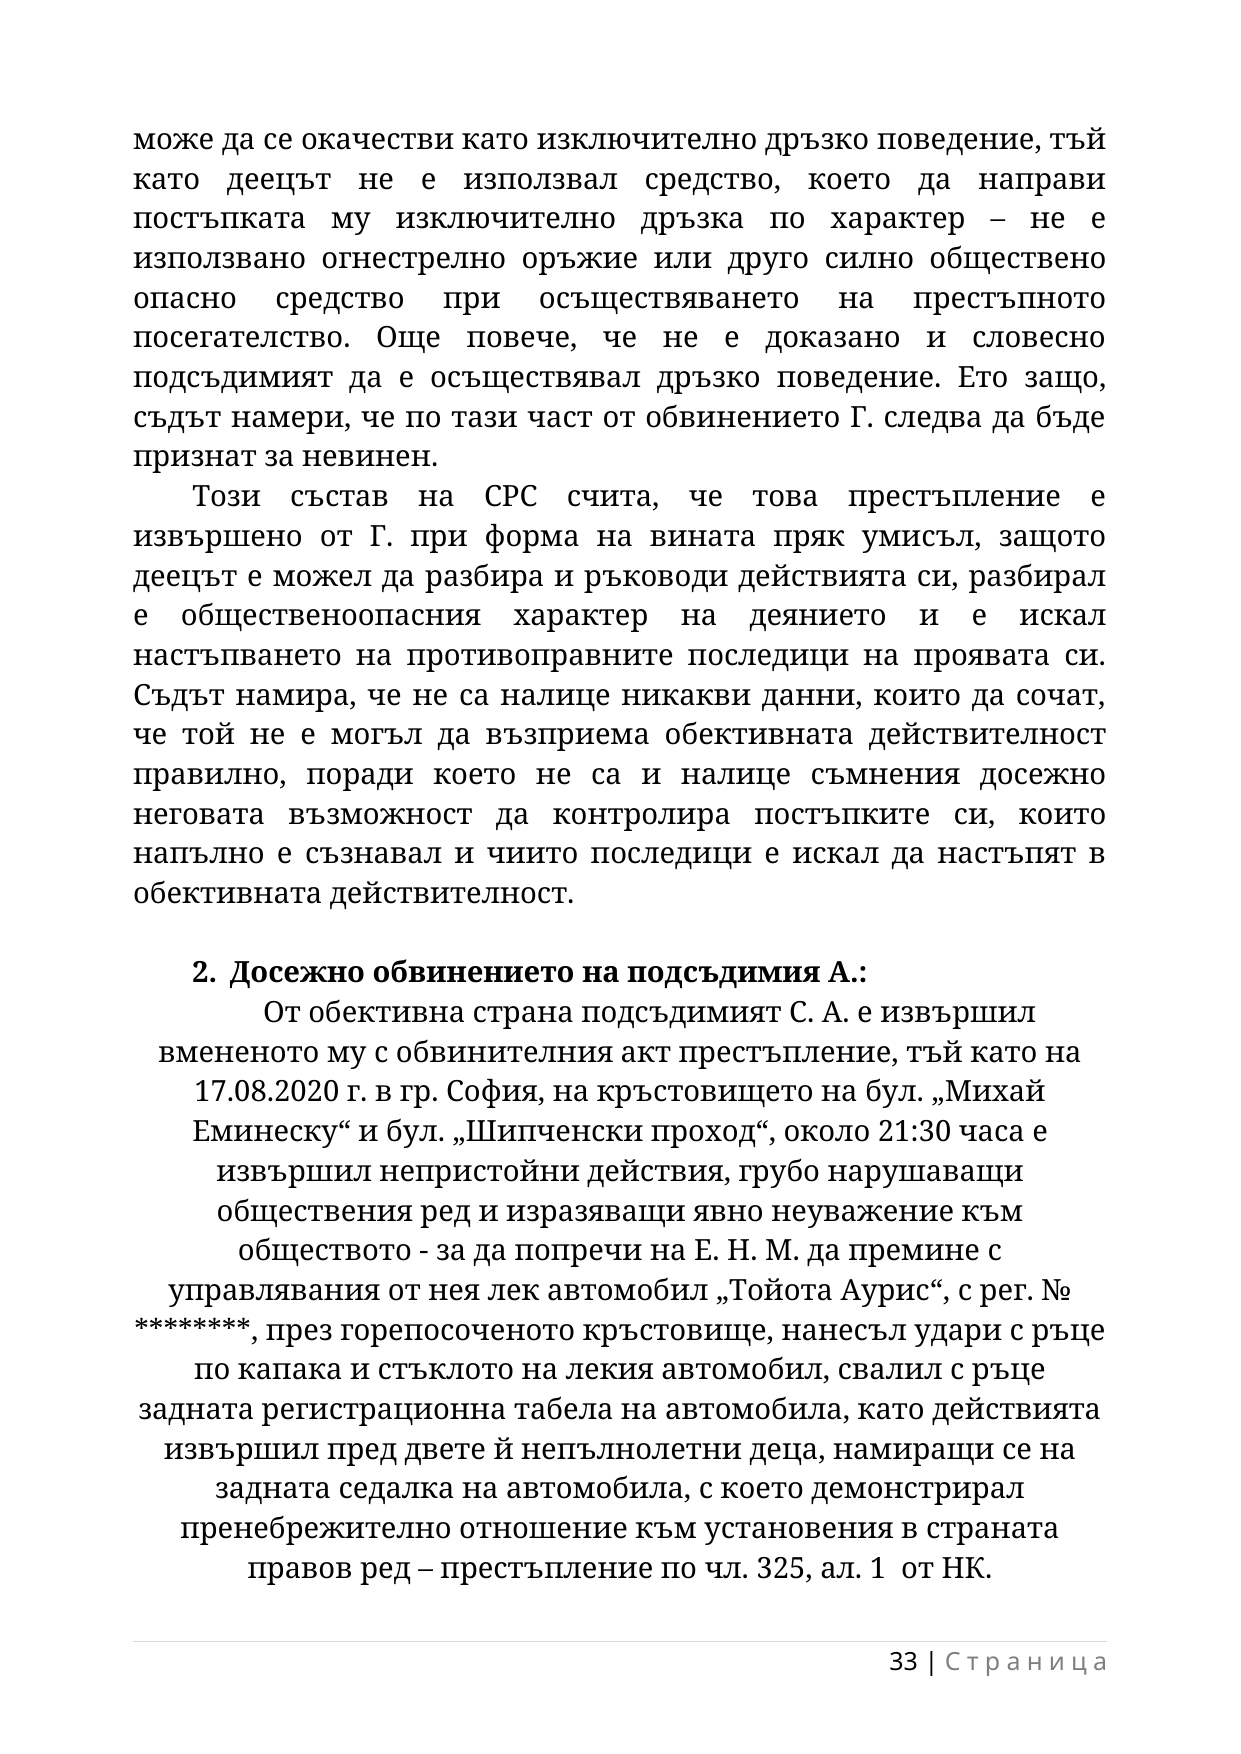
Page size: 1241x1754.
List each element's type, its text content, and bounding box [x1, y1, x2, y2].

text Този състав на СРС счита, че това престъпление е извършено от Г. при форма на вината пряк умисъл, защото деецът е можел да разбира и ръководи действията си, разбирал е общественоопасния характер на деянието и е искал настъпването на противоправните последици на проявата си. Съдът намира, че не са налице никакви данни, които да сочат, че той не е могъл да възприема обективната действителност правилно, поради което не са и налице съмнения досежно неговата възможност да контролира постъпките си, които напълно е съзнавал и чиито последици е искал да настъпят в обективната действителност. [133, 475, 1107, 912]
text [133, 118, 1107, 475]
list Досежно обвинението на подсъдимия А.: [192, 952, 1107, 991]
text От обективна страна подсъдимият С. А. е извършил вмененото му с обвинителния акт престъпление, тъй като на 17.08.2020 г. в гр. София, на кръстовището на бул. „Михай Еминеску“ и бул. „Шипченски проход“, около 21:30 часа е извършил непристойни действия, грубо нарушаващи обществения ред и изразяващи явно неуважение към обществото - за да попречи на Е. Н. М. да премине с управлявания от нея лек автомобил „Тойота Аурис“, с рег. № ********, през горепосоченото кръстовище, нанесъл удари с ръце по капака и стъклото на лекия автомобил, свалил с ръце задната регистрационна табела на автомобила, като действията извършил пред двете й непълнолетни деца, намиращи се на задната седалка на автомобила, с което демонстрирал пренебрежително отношение към установения в страната правов ред – престъпление по чл. 325, ал. 1 от НК. [133, 991, 1107, 1587]
